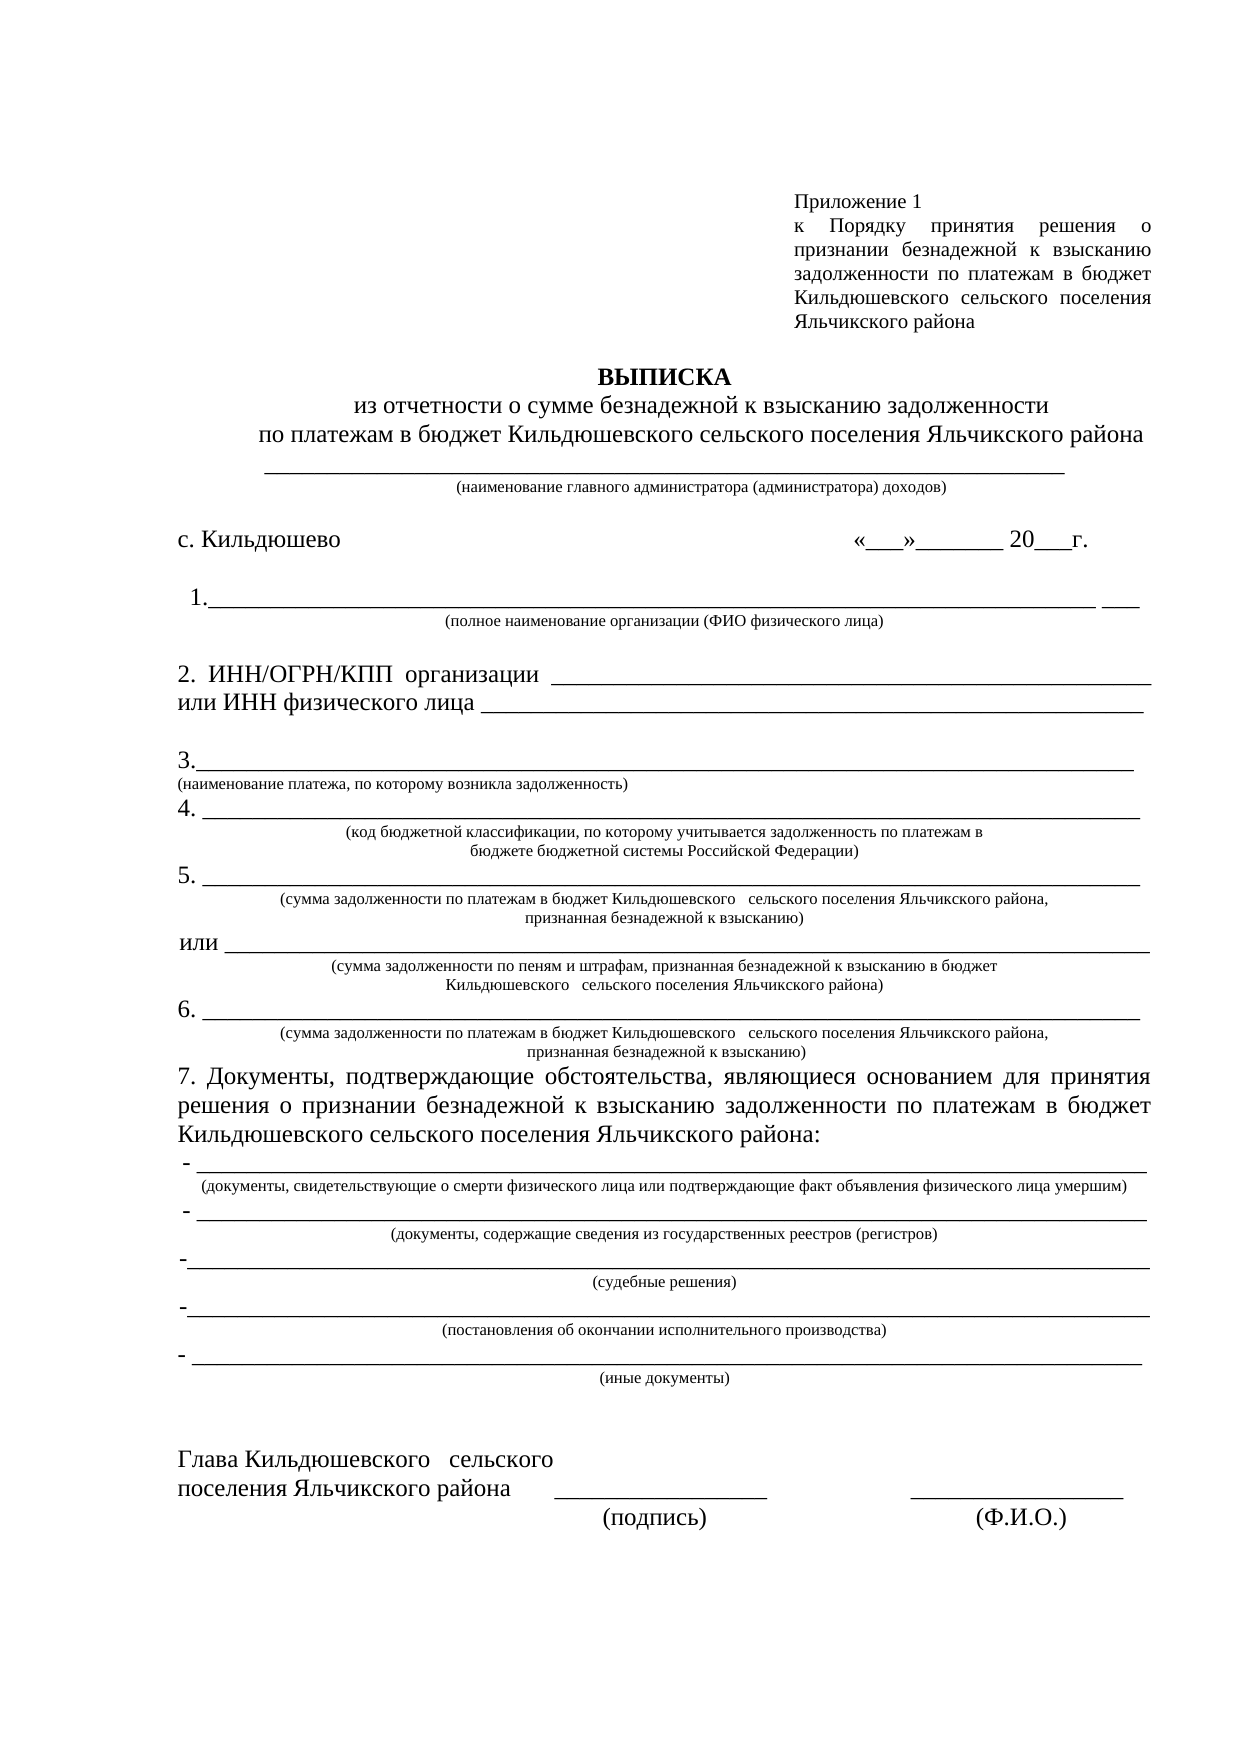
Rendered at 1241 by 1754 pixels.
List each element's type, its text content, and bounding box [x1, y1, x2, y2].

text (код бюджетной классификации, по которому учитывается задолженность по платежам в [177, 822, 1152, 841]
text 6. ___________________________________________________________________________ [177, 994, 1152, 1023]
text по платежам в бюджет Кильдюшевского сельского поселения Яльчикского района ________________________________________________________________ [177, 419, 1152, 477]
text бюджете бюджетной системы Российской Федерации) [177, 841, 1152, 860]
text с. Кильдюшево «___»_______ 20___г. [177, 524, 1152, 553]
text (иные документы) [177, 1368, 1152, 1387]
text - ____________________________________________________________________________ (документы, содержащие сведения из государственных реестров (регистров) [177, 1195, 1152, 1243]
text (подпись) (Ф.И.О.) [177, 1502, 1152, 1531]
text из отчетности о сумме безнадежной к взысканию задолженности [177, 390, 1152, 419]
text признанная безнадежной к взысканию) [177, 908, 1152, 927]
table_header Приложение 1 к Порядку принятия решения о признании безнадежной к взысканию задолженности по платежам в бюджет Кильдюшевского сельского поселения Яльчикского района [783, 189, 1163, 333]
text (сумма задолженности по платежам в бюджет Кильдюшевского сельского поселения Яльчикского района, [177, 889, 1152, 908]
text 1._______________________________________________________________________ ___ (полное наименование организации (ФИО физического лица) [177, 582, 1152, 630]
text -_____________________________________________________________________________ (постановления об окончании исполнительного производства) [177, 1291, 1152, 1339]
text (сумма задолженности по платежам в бюджет Кильдюшевского сельского поселения Яльчикского района, [177, 1023, 1152, 1042]
text поселения Яльчикского района _________________ _________________ [177, 1473, 1152, 1502]
text -_____________________________________________________________________________ (судебные решения) [177, 1243, 1152, 1291]
text ВЫПИСКА [177, 362, 1152, 390]
text - ____________________________________________________________________________ [177, 1339, 1152, 1368]
text Глава Кильдюшевского сельского [177, 1444, 1152, 1473]
text или __________________________________________________________________________ (сумма задолженности по пеням и штрафам, признанная безнадежной к взысканию в бюджет [177, 927, 1152, 975]
text 5. ___________________________________________________________________________ [177, 860, 1152, 889]
text Кильдюшевского сельского поселения Яльчикского района) [177, 975, 1152, 994]
text 3.___________________________________________________________________________ (наименование платежа, по которому возникла задолженность) [177, 745, 1152, 793]
text признанная безнадежной к взысканию) [177, 1042, 1152, 1061]
text 4. ___________________________________________________________________________ [177, 793, 1152, 822]
text 7. Документы, подтверждающие обстоятельства, являющиеся основанием для принятия решения о признании безнадежной к взысканию задолженности по платежам в бюджет Кильдюшевского сельского поселения Яльчикского района: [177, 1061, 1152, 1147]
text - ____________________________________________________________________________ (документы, свидетельствующие о смерти физического лица или подтверждающие факт объявления физического лица умершим) [177, 1147, 1152, 1195]
text (наименование главного администратора (администратора) доходов) [177, 477, 1152, 496]
text 2. ИНН/ОГРН/КПП организации ________________________________________________ или ИНН физического лица _____________________________________________________ [177, 659, 1152, 716]
